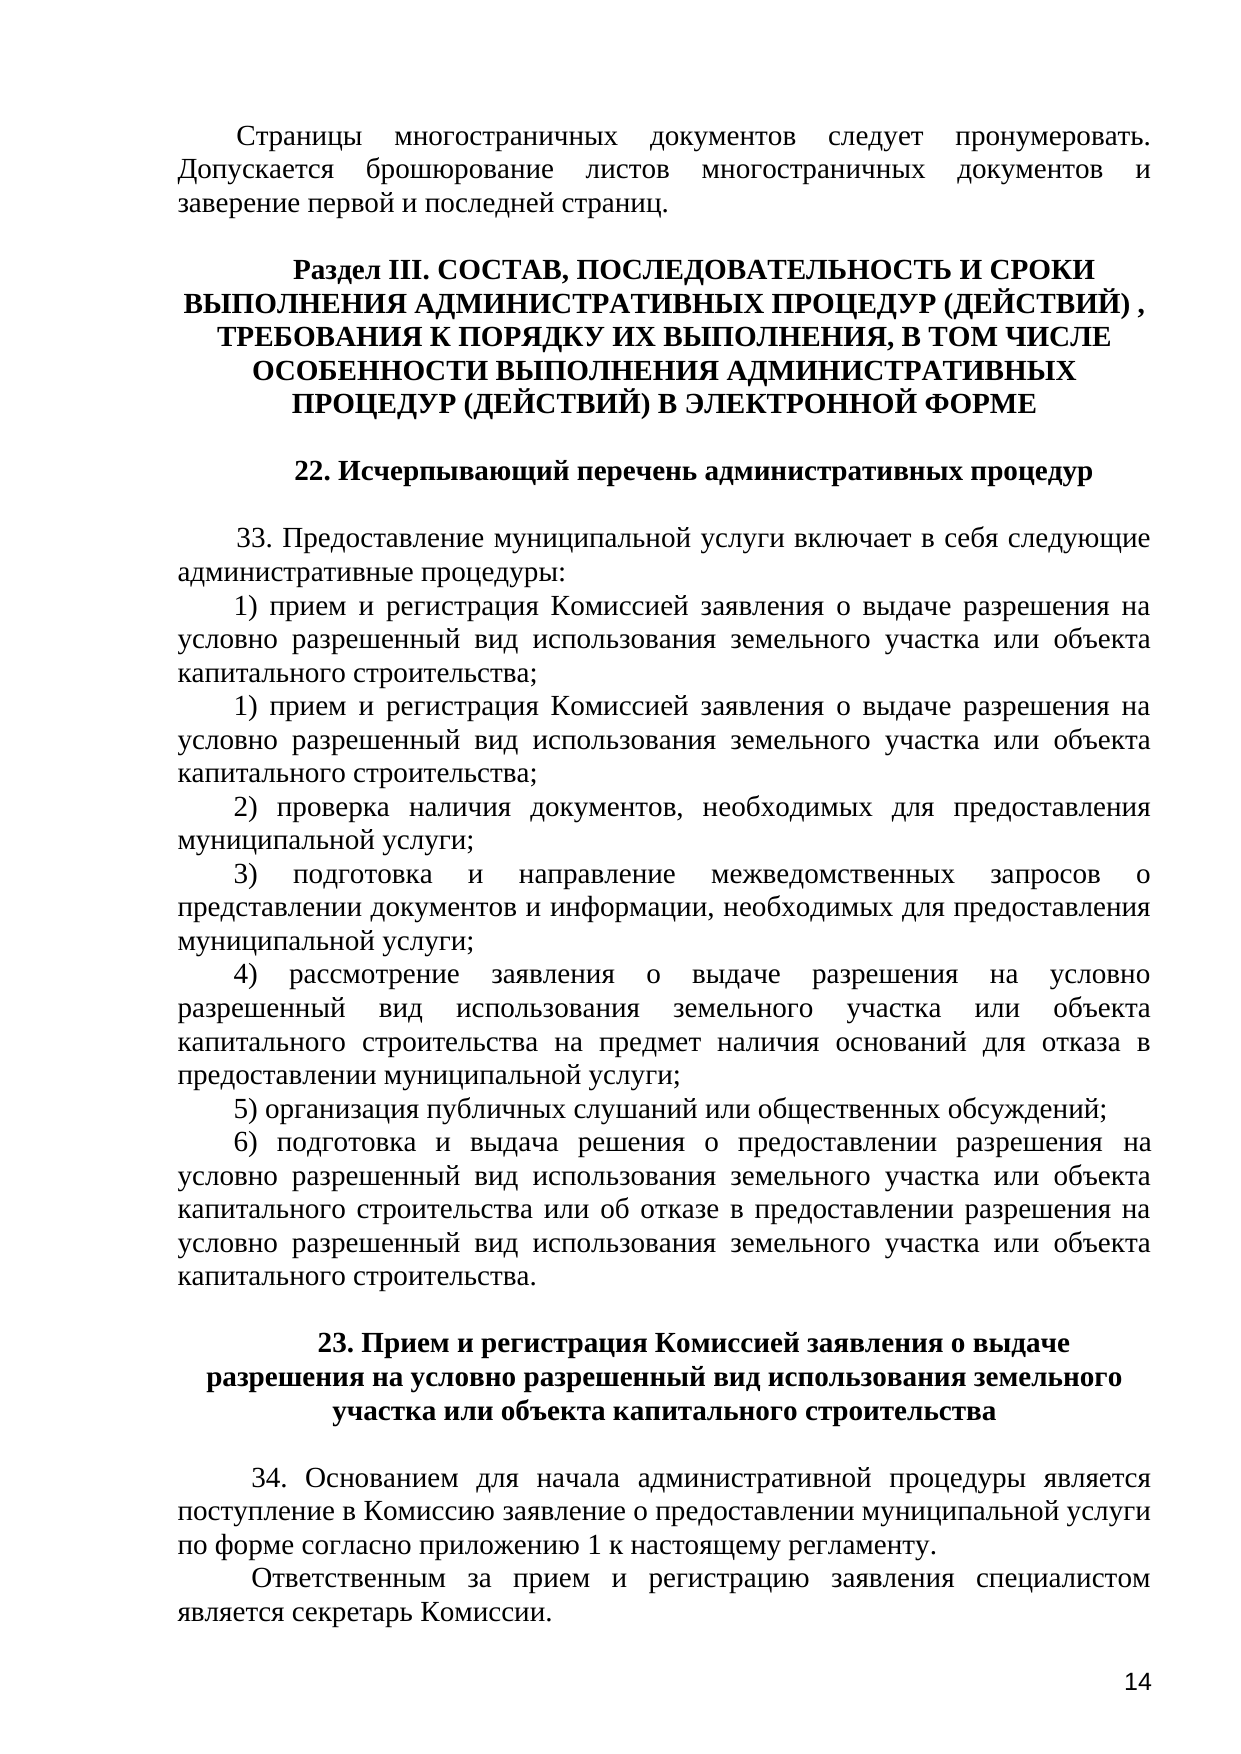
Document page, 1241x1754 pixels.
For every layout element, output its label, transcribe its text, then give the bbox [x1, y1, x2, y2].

text 3) подготовка и направление межведомственных запросов о представлении документов и информации, необходимых для предоставления муниципальной услуги; [177, 856, 1152, 957]
text 6) подготовка и выдача решения о предоставлении разрешения на условно разрешенный вид использования земельного участка или объекта капитального строительства или об отказе в предоставлении разрешения на условно разрешенный вид использования земельного участка или объекта капитального строительства. [177, 1124, 1152, 1292]
text Страницы многостраничных документов следует пронумеровать. Допускается брошюрование листов многостраничных документов и заверение первой и последней страниц. [177, 118, 1152, 219]
text 23. Прием и регистрация Комиссией заявления о выдаче разрешения на условно разрешенный вид использования земельного участка или объекта капитального строительства [177, 1326, 1152, 1426]
text 5) организация публичных слушаний или общественных обсуждений; [177, 1091, 1152, 1124]
text Ответственным за прием и регистрацию заявления специалистом является секретарь Комиссии. [177, 1560, 1152, 1627]
text 22. Исчерпывающий перечень административных процедур [177, 453, 1152, 487]
text 34. Основанием для начала административной процедуры является поступление в Комиссию заявление о предоставлении муниципальной услуги по форме согласно приложению 1 к настоящему регламенту. [177, 1460, 1152, 1560]
text 4) рассмотрение заявления о выдаче разрешения на условно разрешенный вид использования земельного участка или объекта капитального строительства на предмет наличия оснований для отказа в предоставлении муниципальной услуги; [177, 957, 1152, 1091]
text 2) проверка наличия документов, необходимых для предоставления муниципальной услуги; [177, 789, 1152, 856]
text 1) прием и регистрация Комиссией заявления о выдаче разрешения на условно разрешенный вид использования земельного участка или объекта капитального строительства; [177, 588, 1152, 688]
text 1) прием и регистрация Комиссией заявления о выдаче разрешения на условно разрешенный вид использования земельного участка или объекта капитального строительства; [177, 688, 1152, 789]
text Раздел III. СОСТАВ, ПОСЛЕДОВАТЕЛЬНОСТЬ И СРОКИ ВЫПОЛНЕНИЯ АДМИНИСТРАТИВНЫХ ПРОЦЕДУР (ДЕЙСТВИЙ) , ТРЕБОВАНИЯ К ПОРЯДКУ ИХ ВЫПОЛНЕНИЯ, В ТОМ ЧИСЛЕ ОСОБЕННОСТИ ВЫПОЛНЕНИЯ АДМИНИСТРАТИВНЫХ ПРОЦЕДУР (ДЕЙСТВИЙ) В ЭЛЕКТРОННОЙ ФОРМЕ [177, 252, 1152, 420]
text 33. Предоставление муниципальной услуги включает в себя следующие административные процедуры: [177, 521, 1152, 588]
